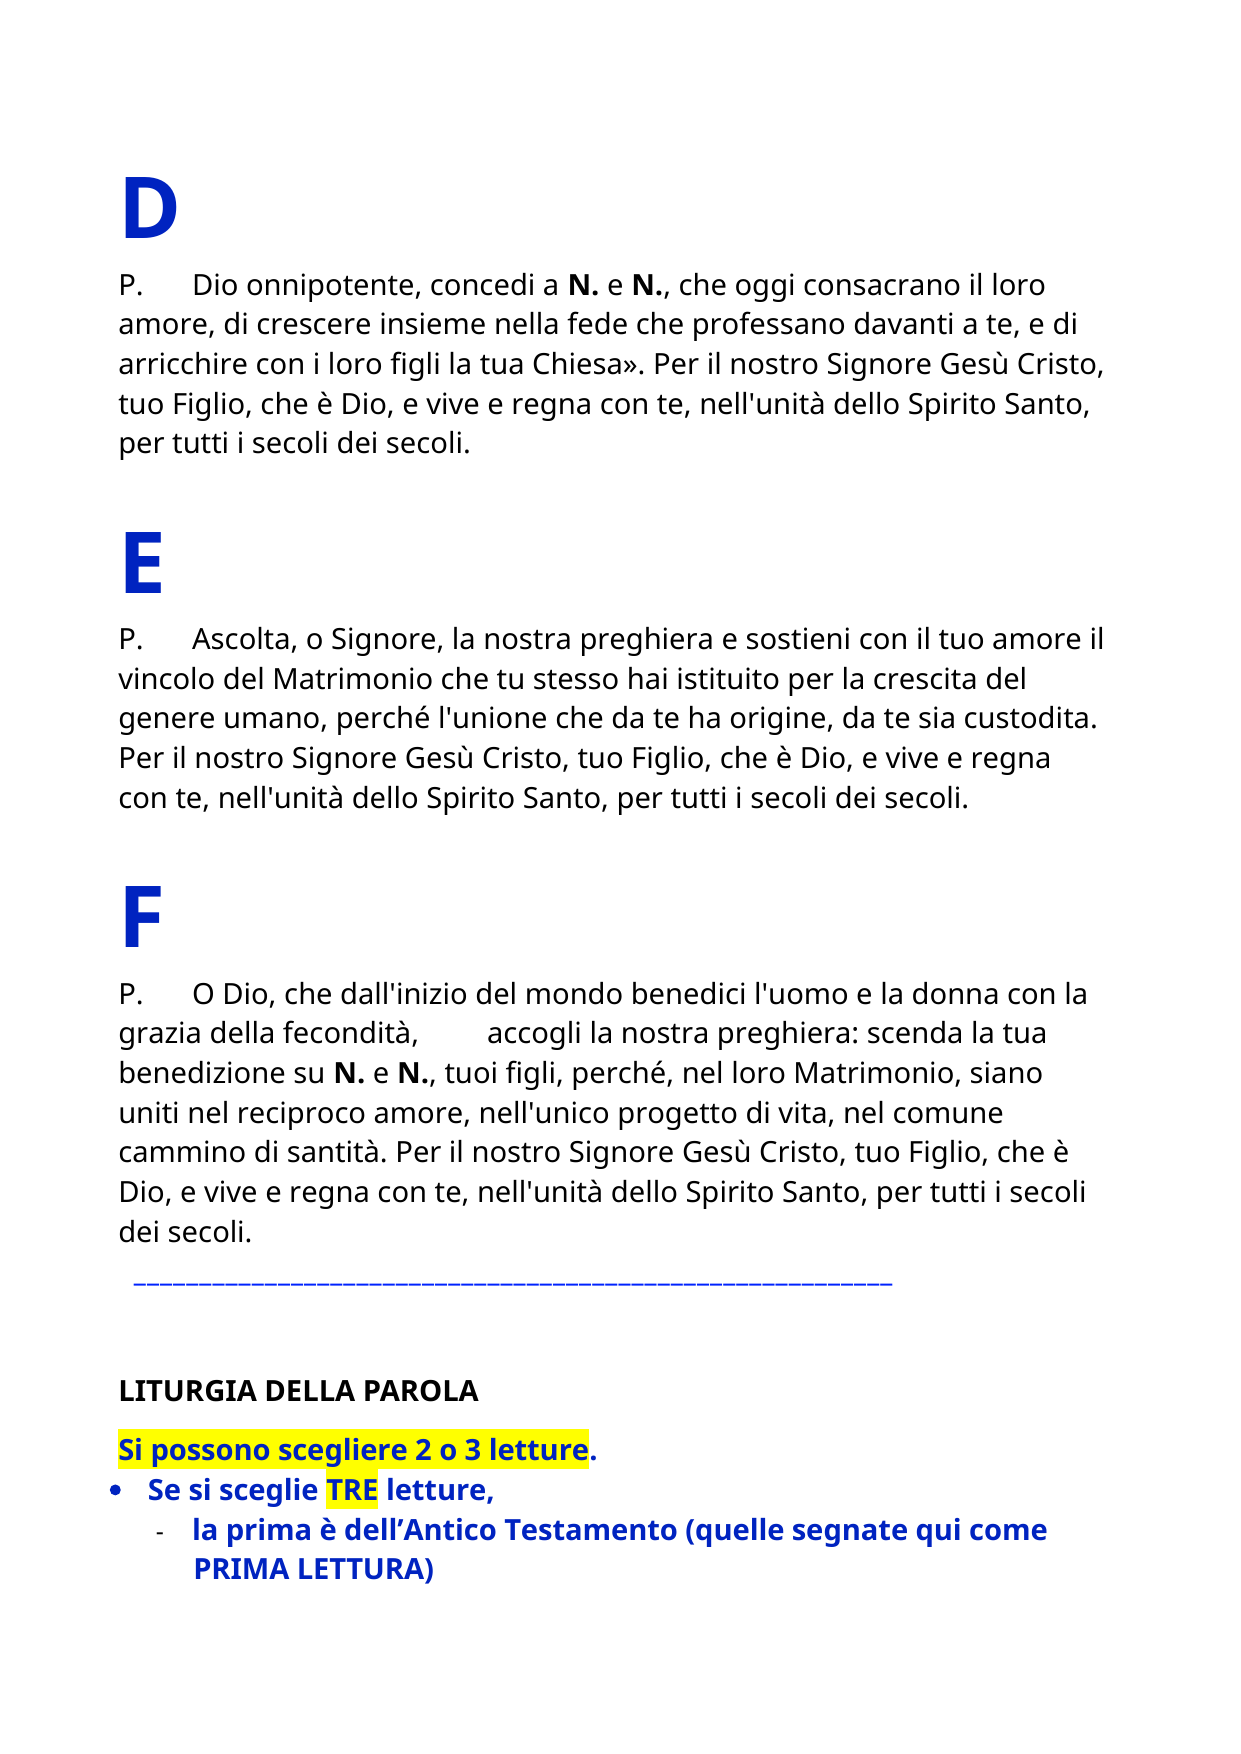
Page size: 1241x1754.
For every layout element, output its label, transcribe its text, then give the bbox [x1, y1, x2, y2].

text F [118, 857, 1106, 973]
text __________________________________________________________ [134, 1251, 1106, 1290]
text D [118, 148, 1106, 264]
text E [118, 502, 1106, 618]
text P. O Dio, che dall'inizio del mondo benedici l'uomo e la donna con la grazia della fecondità, accogli la nostra preghiera: scenda la tua benedizione su N. e N., tuoi figli, perché, nel loro Matrimonio, siano uniti nel reciproco amore, nell'unico progetto di vita, nel comune cammino di santità. Per il nostro Signore Gesù Cristo, tuo Figlio, che è Dio, e vive e regna con te, nell'unità dello Spirito Santo, per tutti i secoli dei secoli. [118, 973, 1106, 1251]
list Se si sceglie TRE letture, [110, 1469, 326, 1509]
text P. Dio onnipotente, concedi a N. e N., che oggi consacrano il loro amore, di crescere insieme nella fede che professano davanti a te, e di arricchire con i loro figli la tua Chiesa». Per il nostro Signore Gesù Cristo, tuo Figlio, che è Dio, e vive e regna con te, nell'unità dello Spirito Santo, per tutti i secoli dei secoli. [118, 264, 1106, 462]
text Si possono scegliere 2 o 3 letture. [589, 1429, 1106, 1469]
text P. Ascolta, o Signore, la nostra preghiera e sostieni con il tuo amore il vincolo del Matrimonio che tu stesso hai istituito per la crescita del genere umano, perché l'unione che da te ha origine, da te sia custodita. Per il nostro Signore Gesù Cristo, tuo Figlio, che è Dio, e vive e regna con te, nell'unità dello Spirito Santo, per tutti i secoli dei secoli. [118, 618, 1106, 817]
text LITURGIA DELLA PAROLA [118, 1370, 1122, 1409]
list Se si sceglie TRE letture, [378, 1469, 1106, 1509]
list la prima è dell’Antico Testamento (quelle segnate qui come PRIMA LETTURA) [156, 1509, 1106, 1588]
